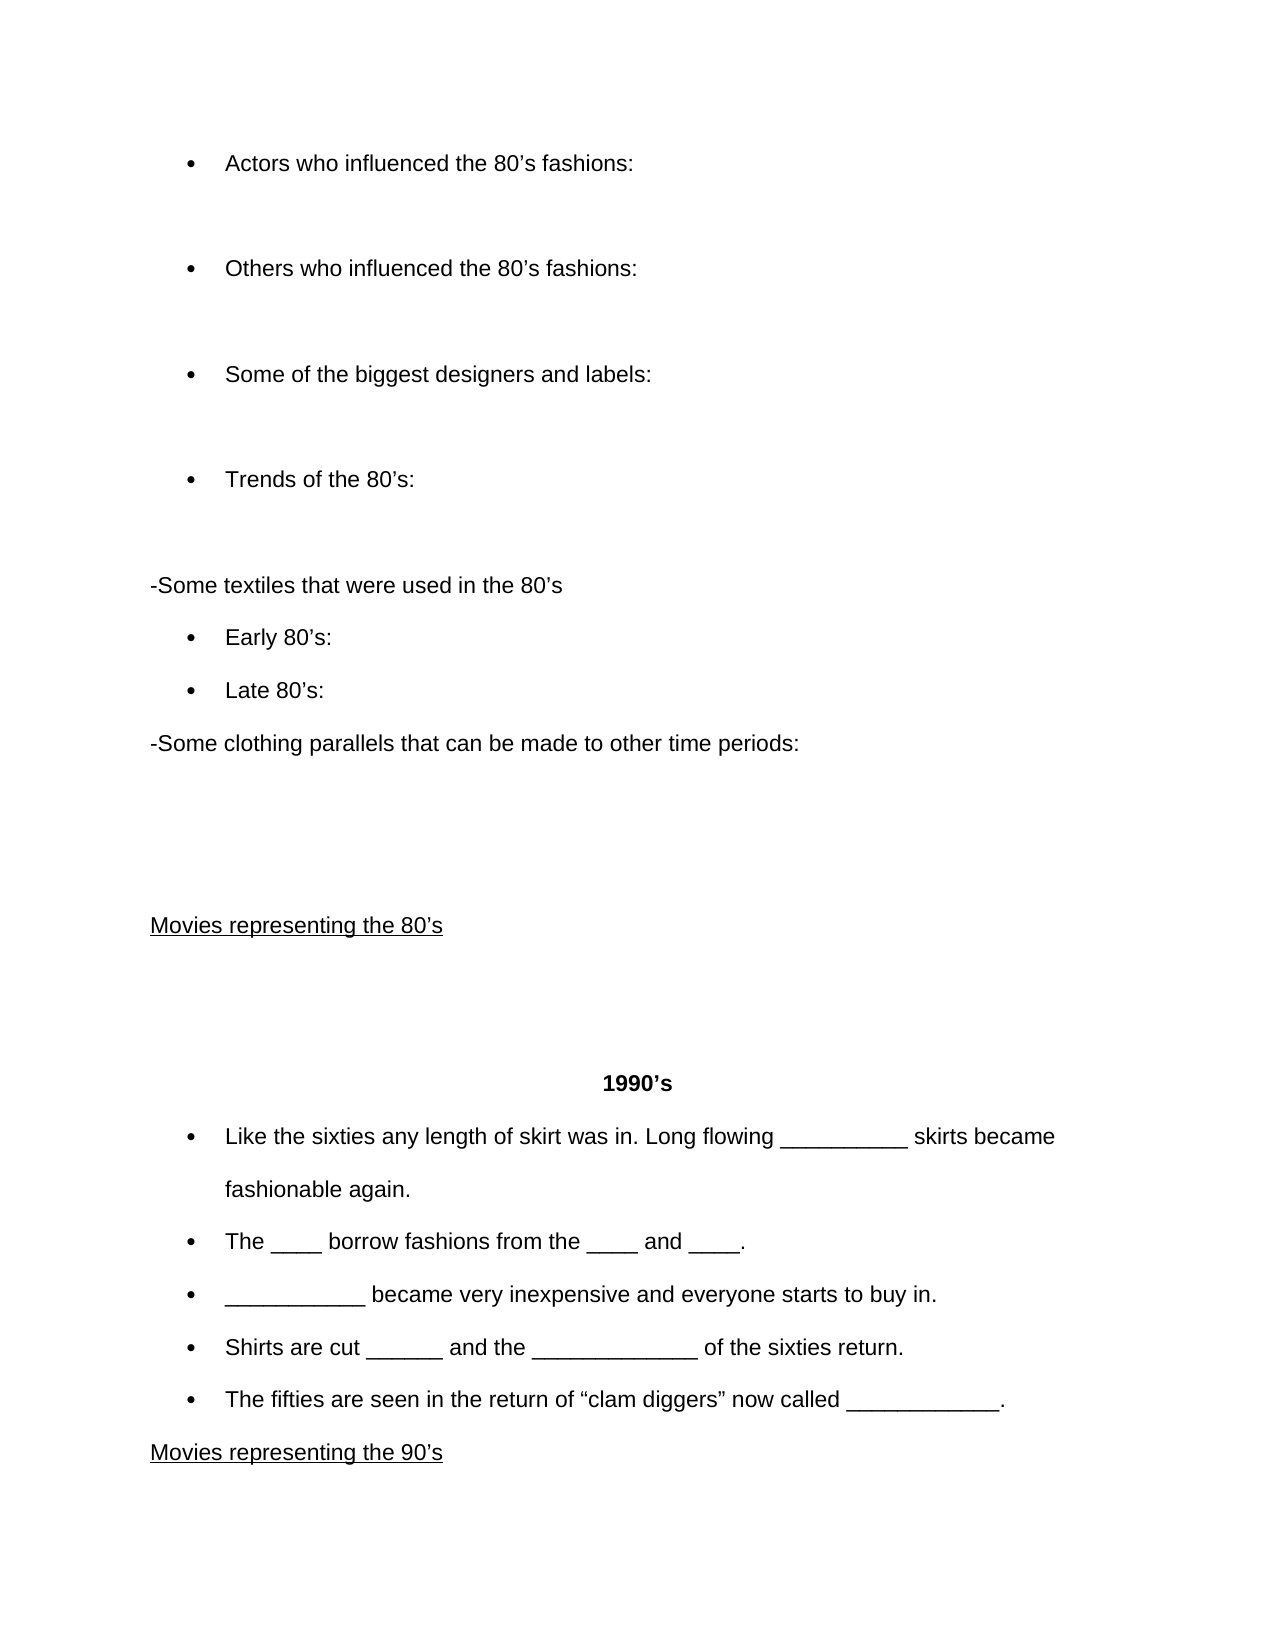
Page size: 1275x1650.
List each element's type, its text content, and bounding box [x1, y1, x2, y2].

text -Some clothing parallels that can be made to other time periods: [150, 730, 1125, 756]
list The ____ borrow fashions from the ____ and ____. [187, 1228, 1125, 1255]
list Some of the biggest designers and labels: [187, 361, 1125, 387]
list Trends of the 80’s: [187, 466, 1125, 493]
list Like the sixties any length of skirt was in. Long flowing __________ skirts became fashionable again. [187, 1123, 1125, 1202]
text Movies representing the 80’s [150, 912, 1125, 938]
list Shirts are cut ______ and the _____________ of the sixties return. [187, 1334, 1125, 1360]
list Others who influenced the 80’s fashions: [187, 255, 1125, 282]
list Actors who influenced the 80’s fashions: [187, 150, 1125, 176]
list The fifties are seen in the return of “clam diggers” now called ____________. [187, 1386, 1125, 1413]
list Early 80’s: [187, 624, 1125, 651]
list Late 80’s: [187, 677, 1125, 703]
text -Some textiles that were used in the 80’s [150, 572, 1125, 598]
text 1990’s [150, 1070, 1125, 1097]
list ___________ became very inexpensive and everyone starts to buy in. [187, 1281, 1125, 1307]
text Movies representing the 90’s [150, 1439, 1125, 1466]
